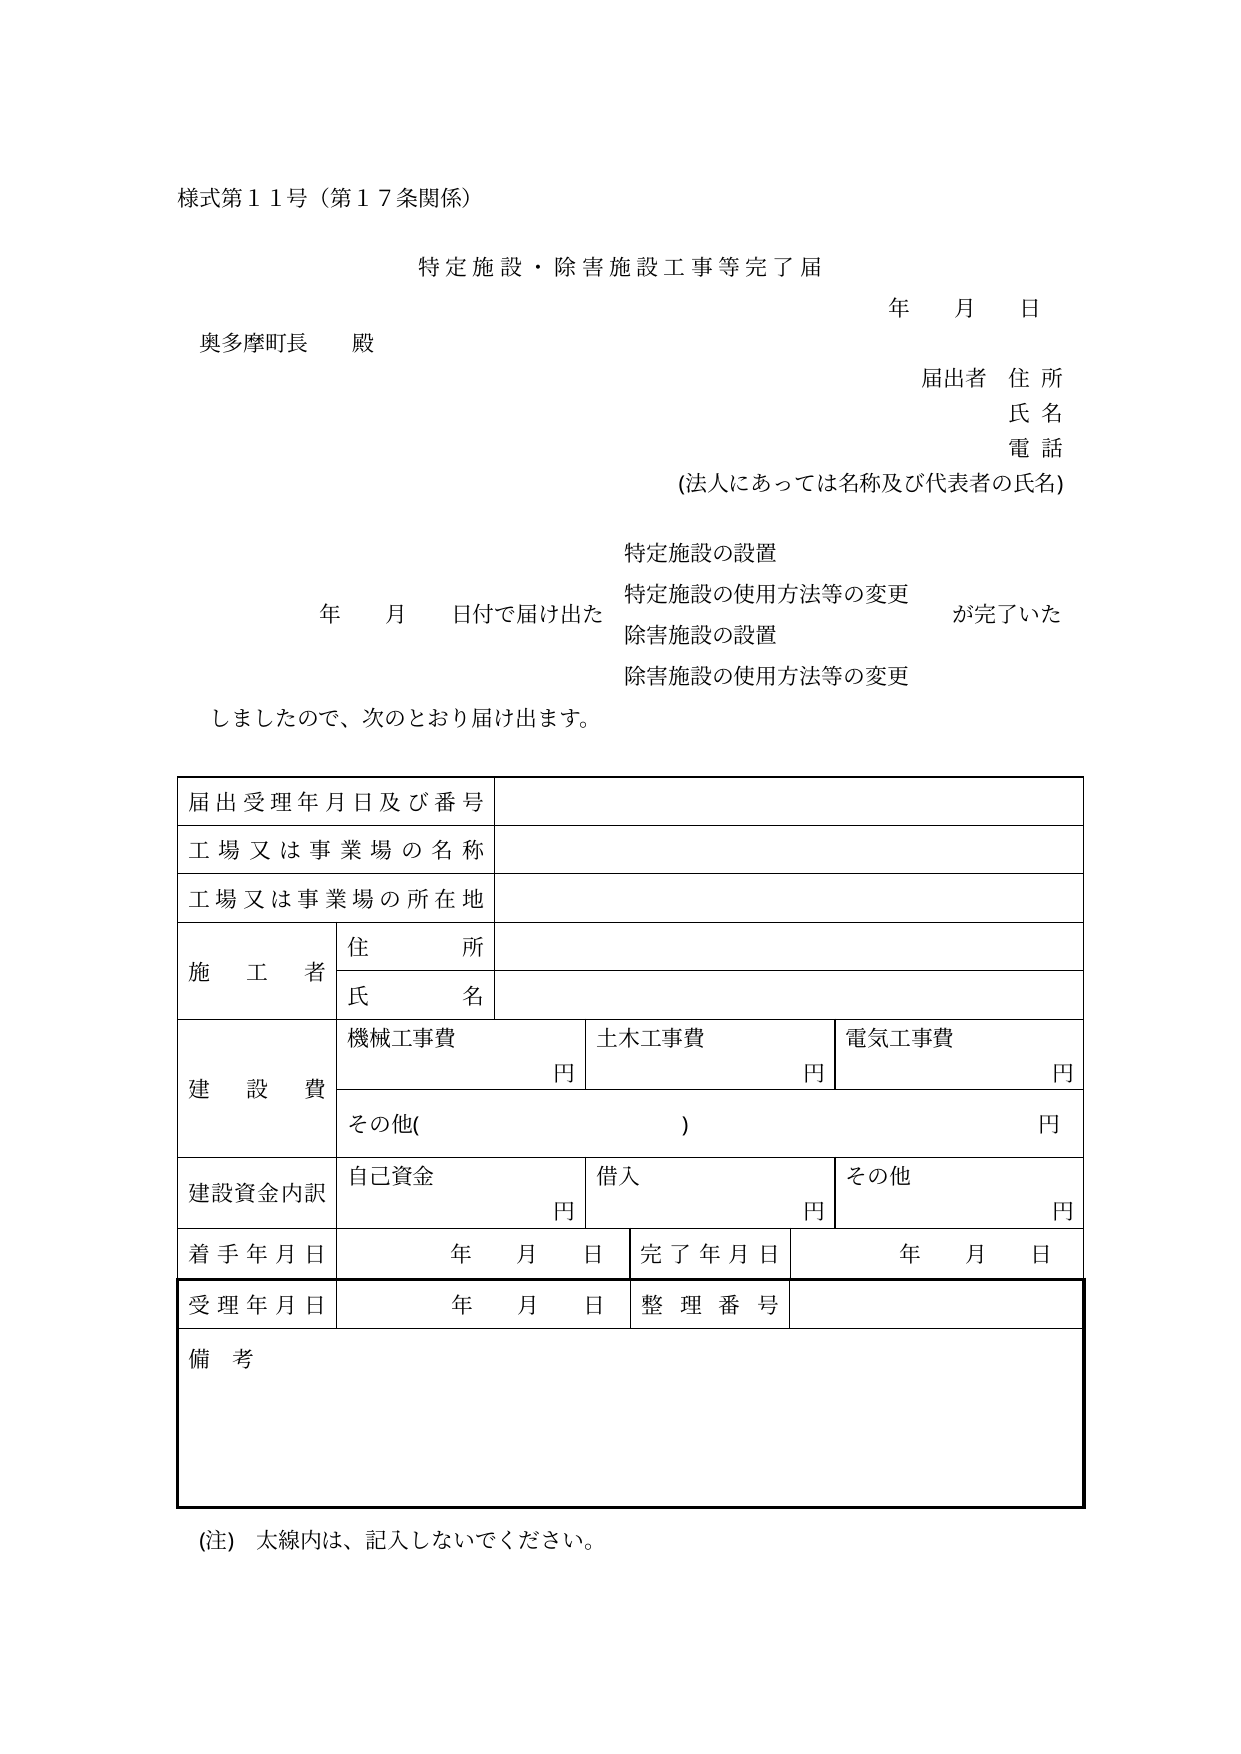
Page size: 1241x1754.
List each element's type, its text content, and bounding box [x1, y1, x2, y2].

table_cell [495, 971, 1083, 1018]
table_cell 備考 [179, 1329, 1082, 1506]
table_cell 借入 円 [586, 1158, 834, 1227]
table_cell [495, 874, 1083, 922]
table_header [495, 778, 1083, 825]
table_cell 年 月 日 [791, 1229, 1083, 1277]
table_cell 電気工事費 円 [836, 1020, 1083, 1089]
table_header 年 月 日付で届け出た [177, 534, 614, 693]
table_cell その他 円 [836, 1158, 1083, 1227]
table_header 特定施設の設置 特定施設の使用方法等の変更 除害施設の設置 除害施設の使用方法等の変更 [614, 534, 942, 693]
table_cell 施工者 [178, 923, 336, 1018]
text (注) 太線内は、記入しないでください。 [177, 1521, 1063, 1556]
text 届出者 住所 [177, 360, 1063, 395]
table_cell [790, 1281, 1082, 1327]
table_cell 土木工事費 円 [586, 1020, 834, 1089]
text 氏名 [177, 395, 1063, 429]
text 奥多摩町長 殿 [177, 325, 1063, 360]
table_cell [495, 923, 1083, 970]
table_cell 年 月 日 [337, 1281, 630, 1327]
table_cell 工場又は事業場の名称 [178, 826, 494, 873]
table_cell 受理年月日 [179, 1281, 336, 1327]
table_header 届出受理年月日及び番号 [178, 778, 494, 825]
table_cell 機械工事費 円 [337, 1020, 585, 1089]
table_cell 建設費 [178, 1020, 336, 1157]
table_cell しましたので、次のとおり届け出ます。 [177, 693, 1083, 741]
table_cell 着手年月日 [178, 1229, 336, 1277]
table_header が完了いた [942, 534, 1083, 693]
text (法人にあっては名称及び代表者の氏名) [177, 464, 1063, 499]
table_cell その他( ) 円 [337, 1090, 1083, 1157]
table_cell 建設資金内訳 [178, 1158, 336, 1227]
text 特定施設・除害施設工事等完了届 [177, 249, 1063, 284]
table_cell 自己資金 円 [337, 1158, 585, 1227]
table_cell [495, 826, 1083, 873]
text 電話 [177, 429, 1063, 464]
text 様式第１１号（第１７条関係） [177, 179, 1063, 214]
table_cell 整理番号 [631, 1281, 789, 1327]
table_cell 氏名 [337, 971, 494, 1018]
table_cell 年 月 日 [337, 1229, 629, 1277]
table_cell 住所 [337, 923, 494, 970]
text 年 月 日 [177, 290, 1041, 325]
table_cell 完了年月日 [631, 1229, 790, 1277]
table_cell 工場又は事業場の所在地 [178, 874, 494, 922]
